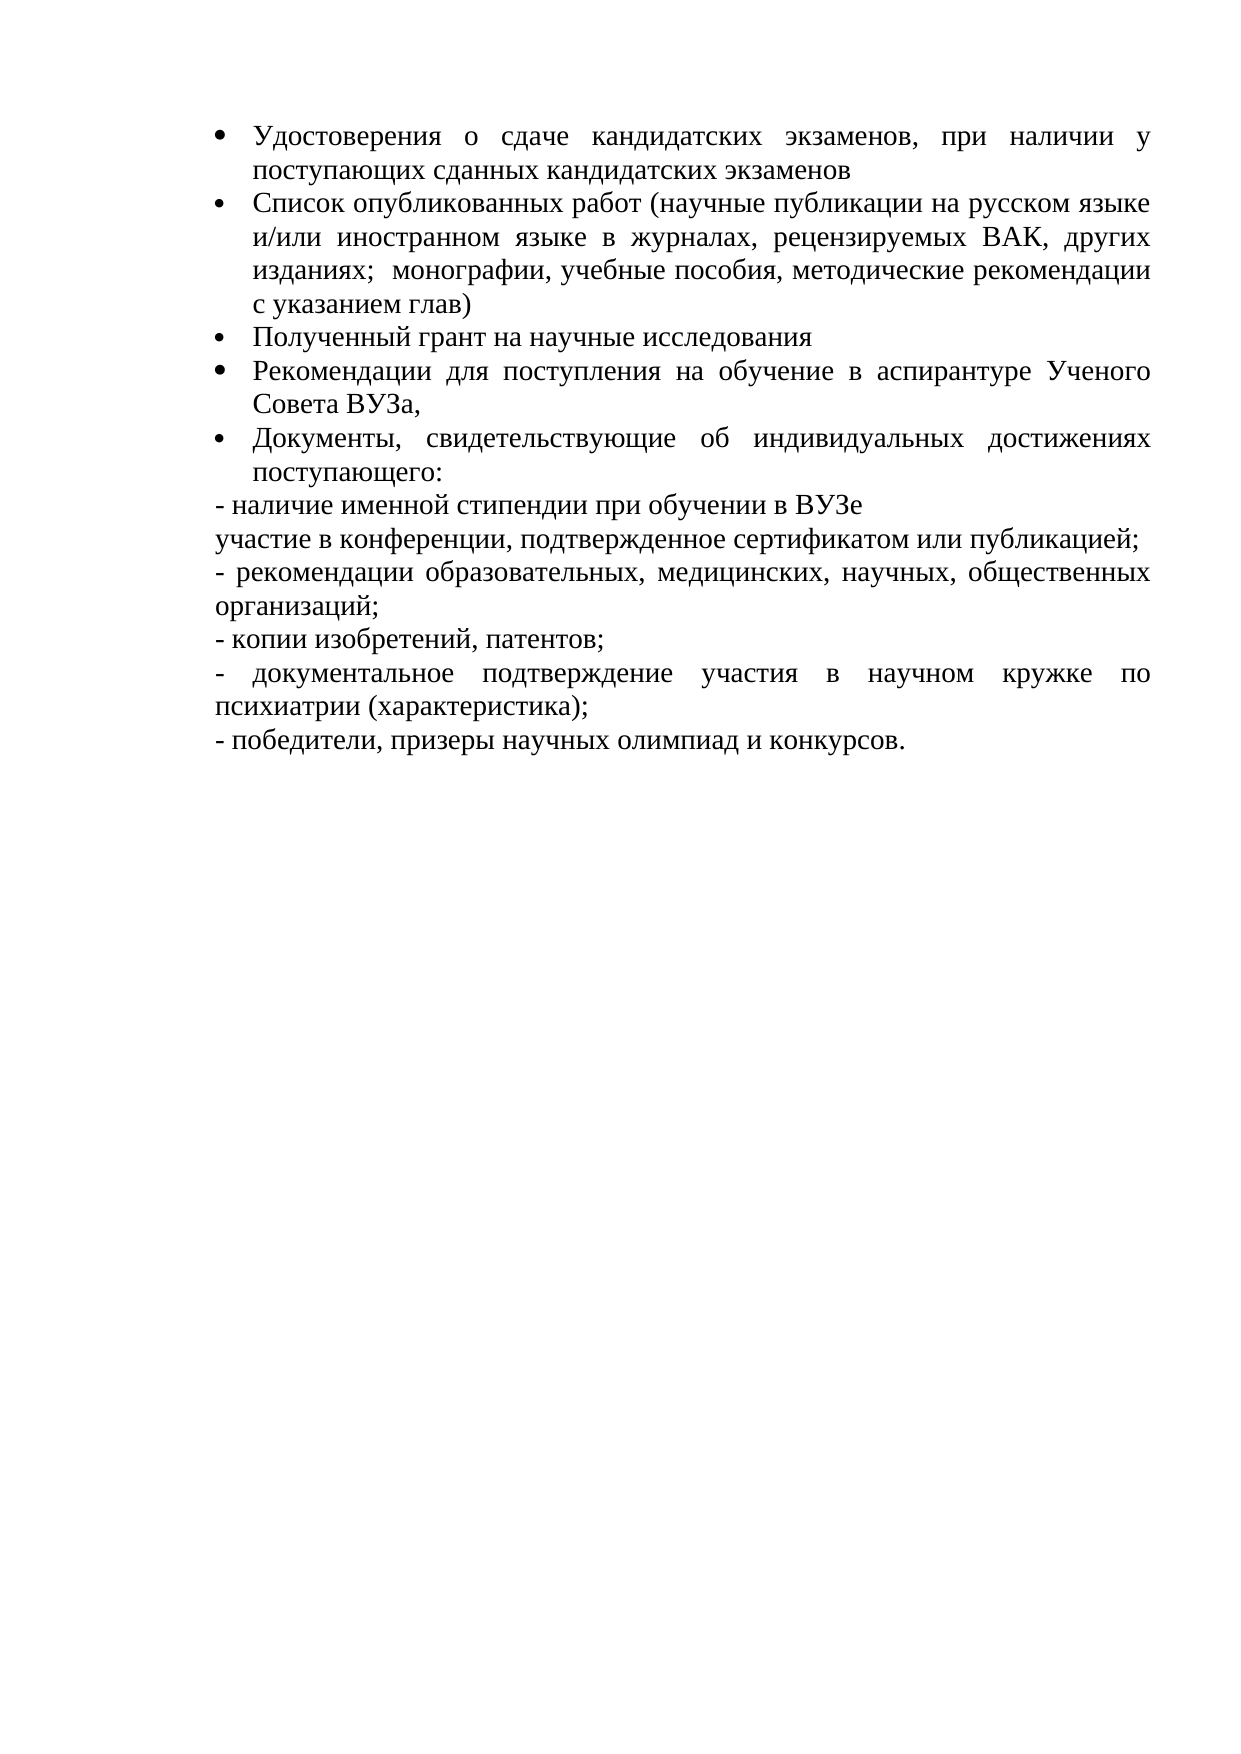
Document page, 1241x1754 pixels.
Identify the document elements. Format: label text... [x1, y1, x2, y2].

text - наличие именной стипендии при обучении в ВУЗе [215, 487, 1152, 521]
list Список опубликованных работ (научные публикации на русском языке и/или иностранном языке в журналах, рецензируемых ВАК, других изданиях; монографии, учебные пособия, методические рекомендации с указанием глав) [215, 185, 1152, 319]
text - победители, призеры научных олимпиад и конкурсов. [215, 722, 1152, 756]
text - документальное подтверждение участия в научном кружке по психиатрии (характеристика); [215, 655, 1152, 722]
text - рекомендации образовательных, медицинских, научных, общественных организаций; [215, 554, 1152, 621]
text - копии изобретений, патентов; [215, 621, 1152, 655]
list Рекомендации для поступления на обучение в аспирантуре Ученого Совета ВУЗа, [215, 353, 1152, 420]
list Документы, свидетельствующие об индивидуальных достижениях поступающего: [215, 420, 1152, 487]
list Полученный грант на научные исследования [215, 319, 1152, 353]
text участие в конференции, подтвержденное сертификатом или публикацией; [215, 521, 1152, 554]
list Удостоверения о сдаче кандидатских экзаменов, при наличии у поступающих сданных кандидатских экзаменов [215, 118, 1152, 185]
